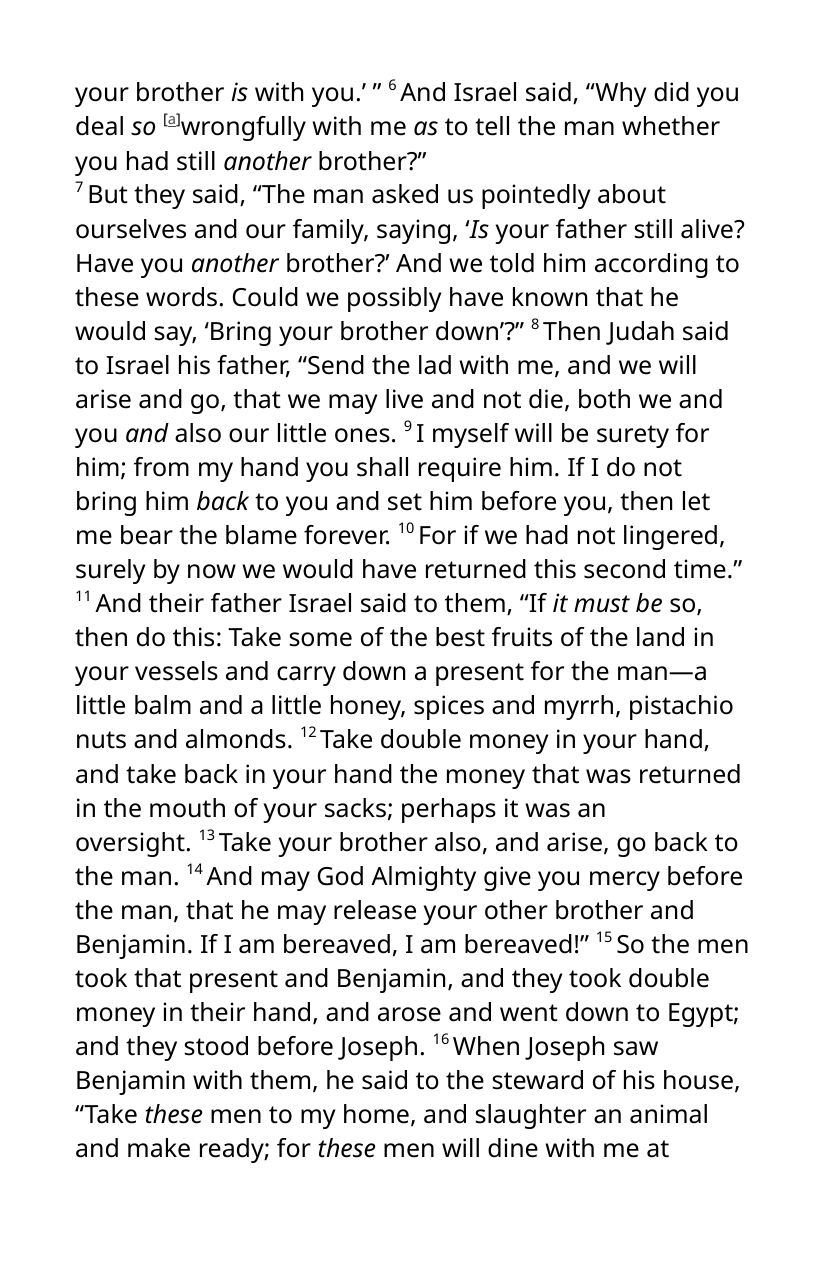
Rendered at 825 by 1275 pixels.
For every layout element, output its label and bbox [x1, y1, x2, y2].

subtitle [75, 75, 750, 177]
subtitle [75, 177, 750, 1165]
